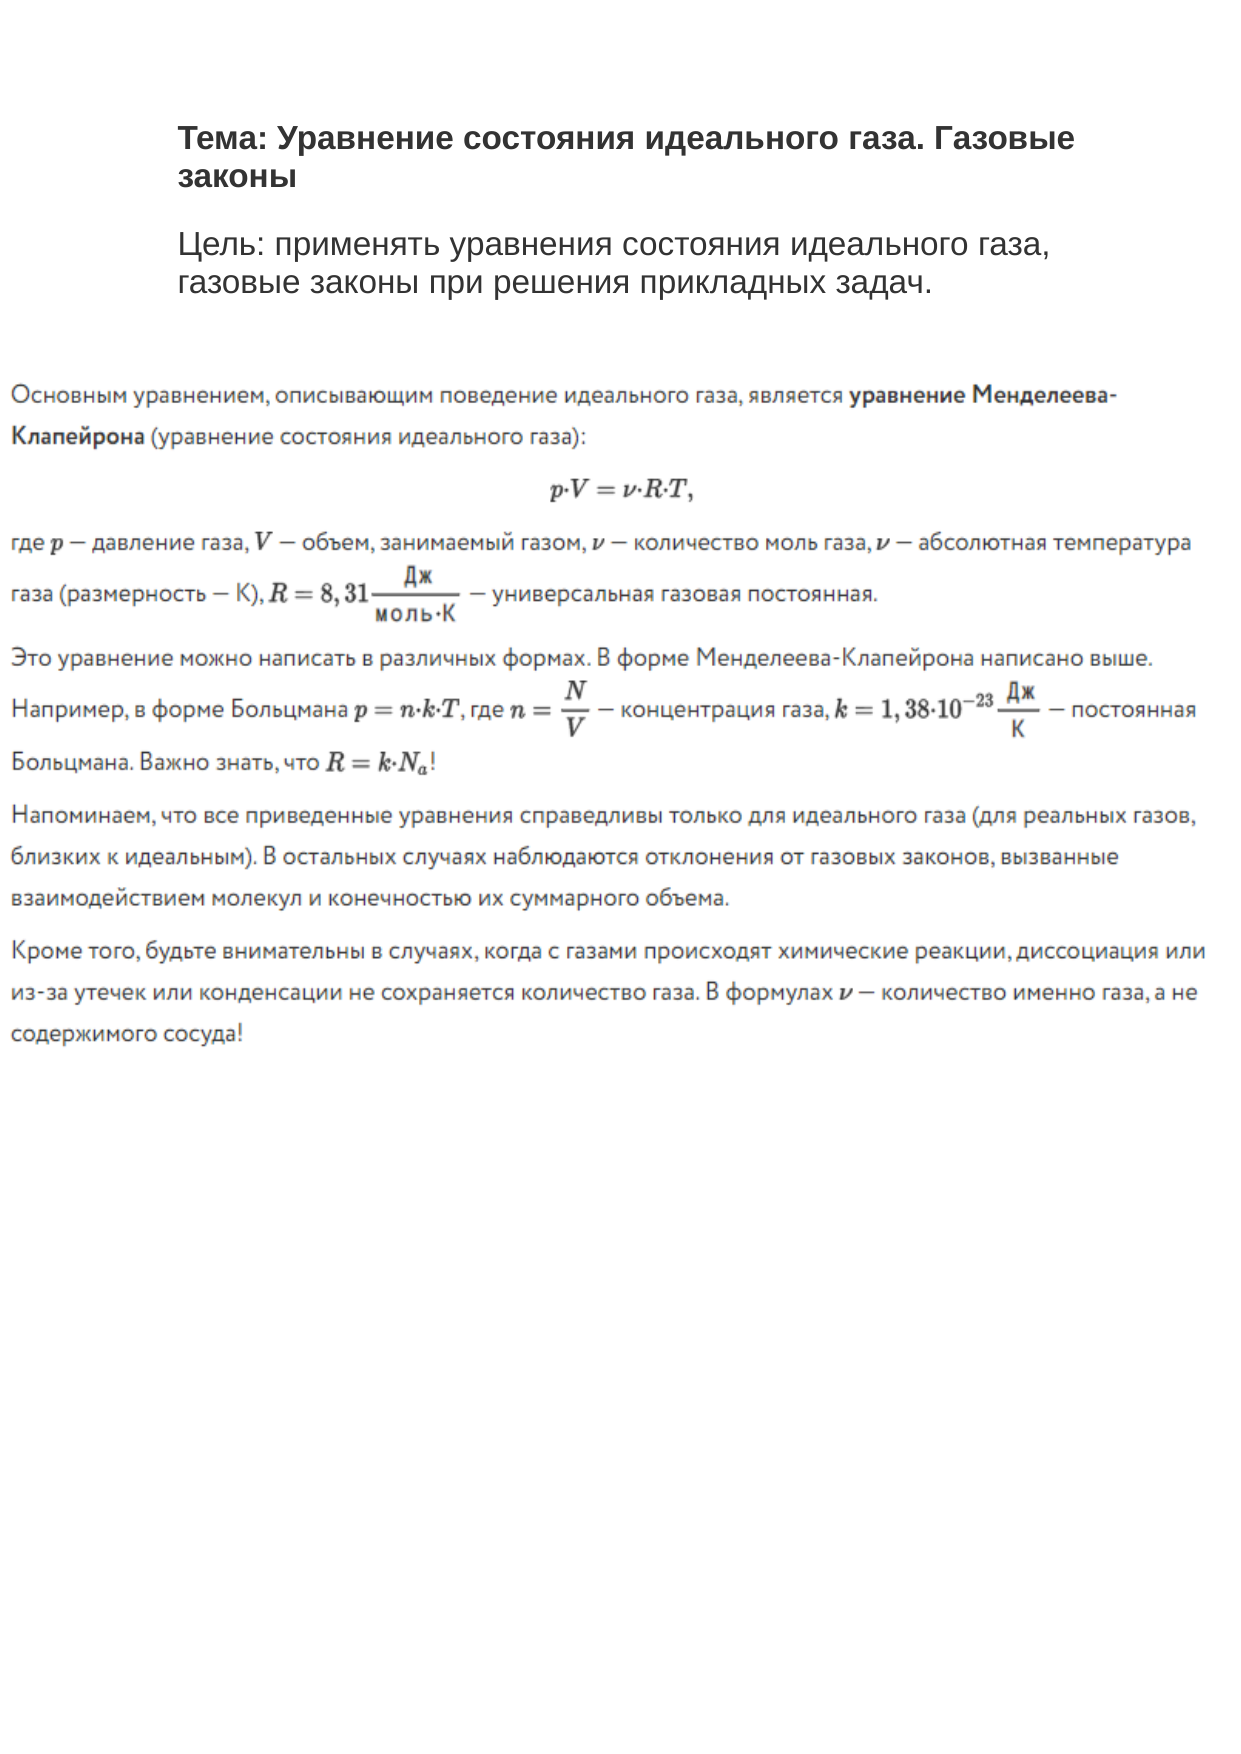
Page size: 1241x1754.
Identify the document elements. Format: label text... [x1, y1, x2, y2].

text Тема: Уравнение состояния идеального газа. Газовые законы [177, 118, 1152, 195]
picture [0, 365, 1237, 1058]
text Цель: применять уравнения состояния идеального газа, газовые законы при решения прикладных задач. [177, 224, 1152, 301]
